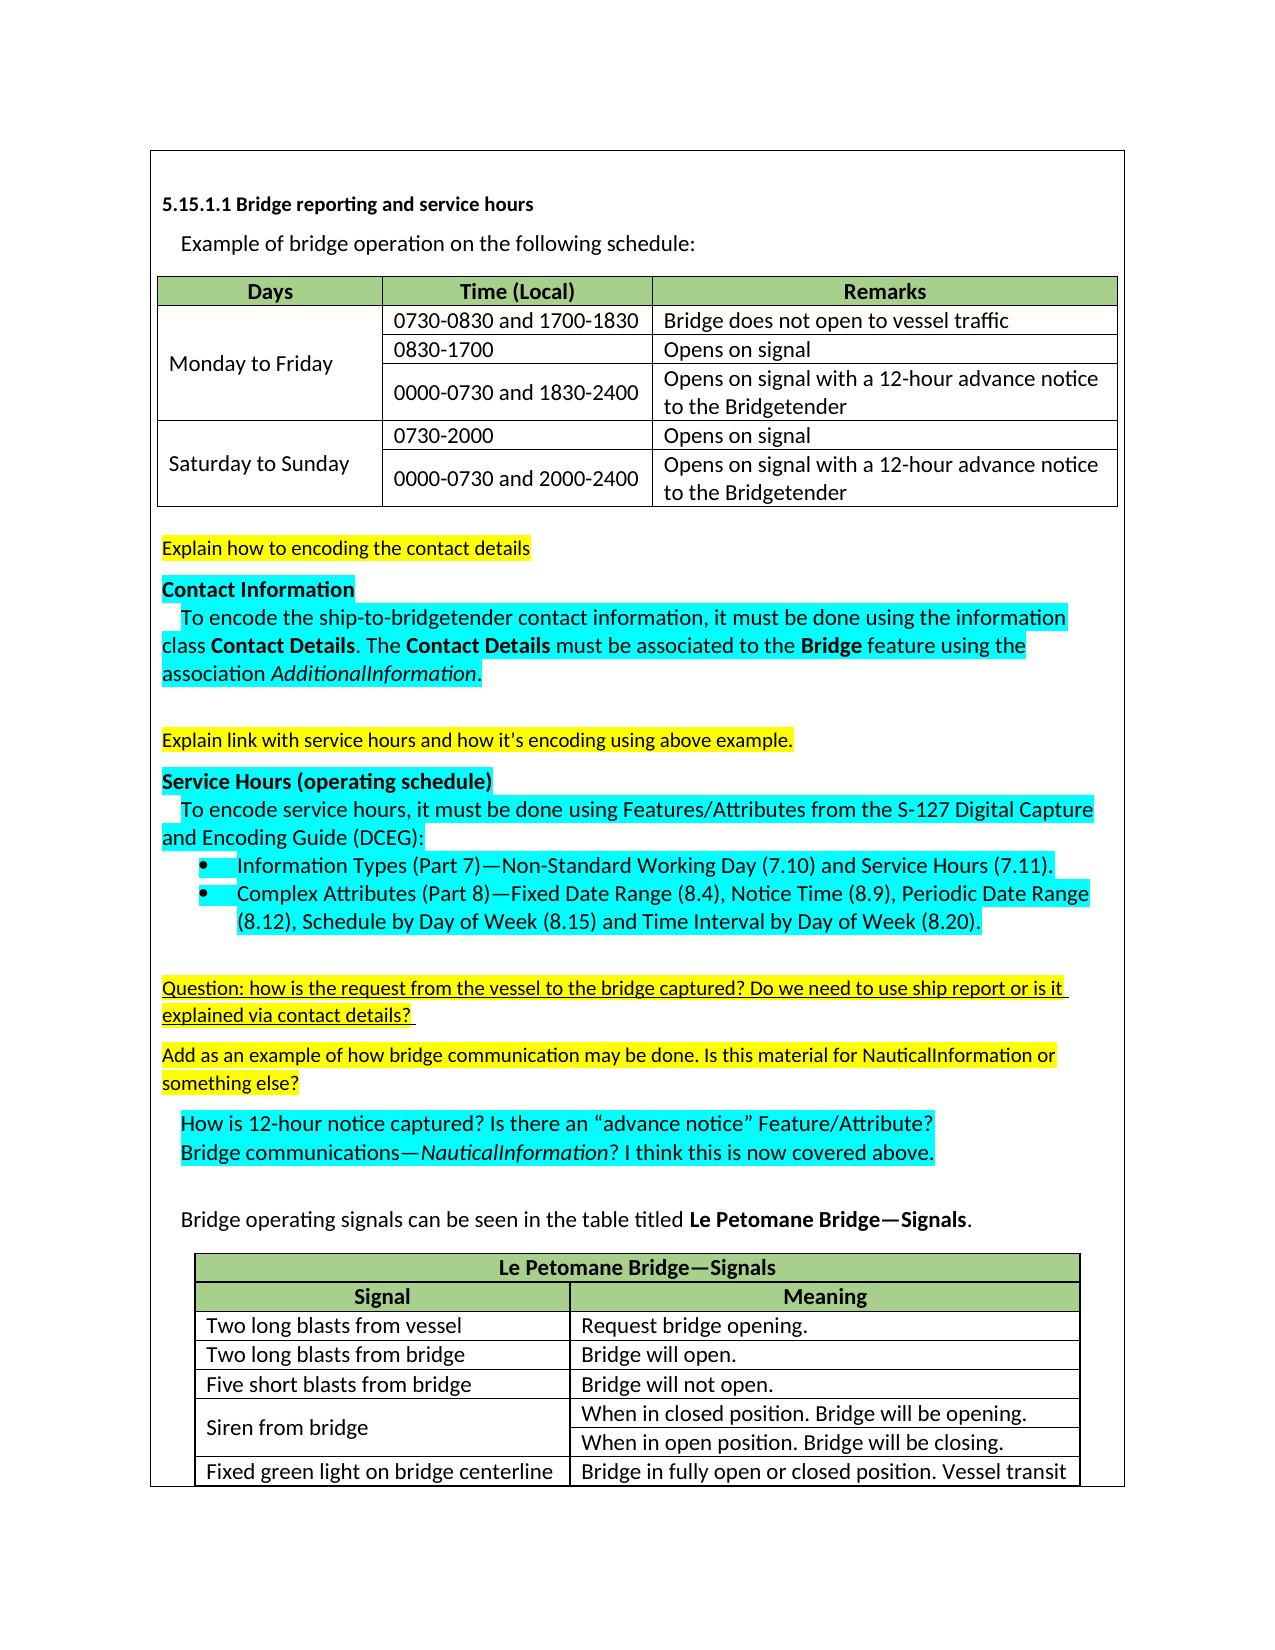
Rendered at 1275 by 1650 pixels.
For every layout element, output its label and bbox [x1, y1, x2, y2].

table_cell [151, 151, 1124, 1486]
